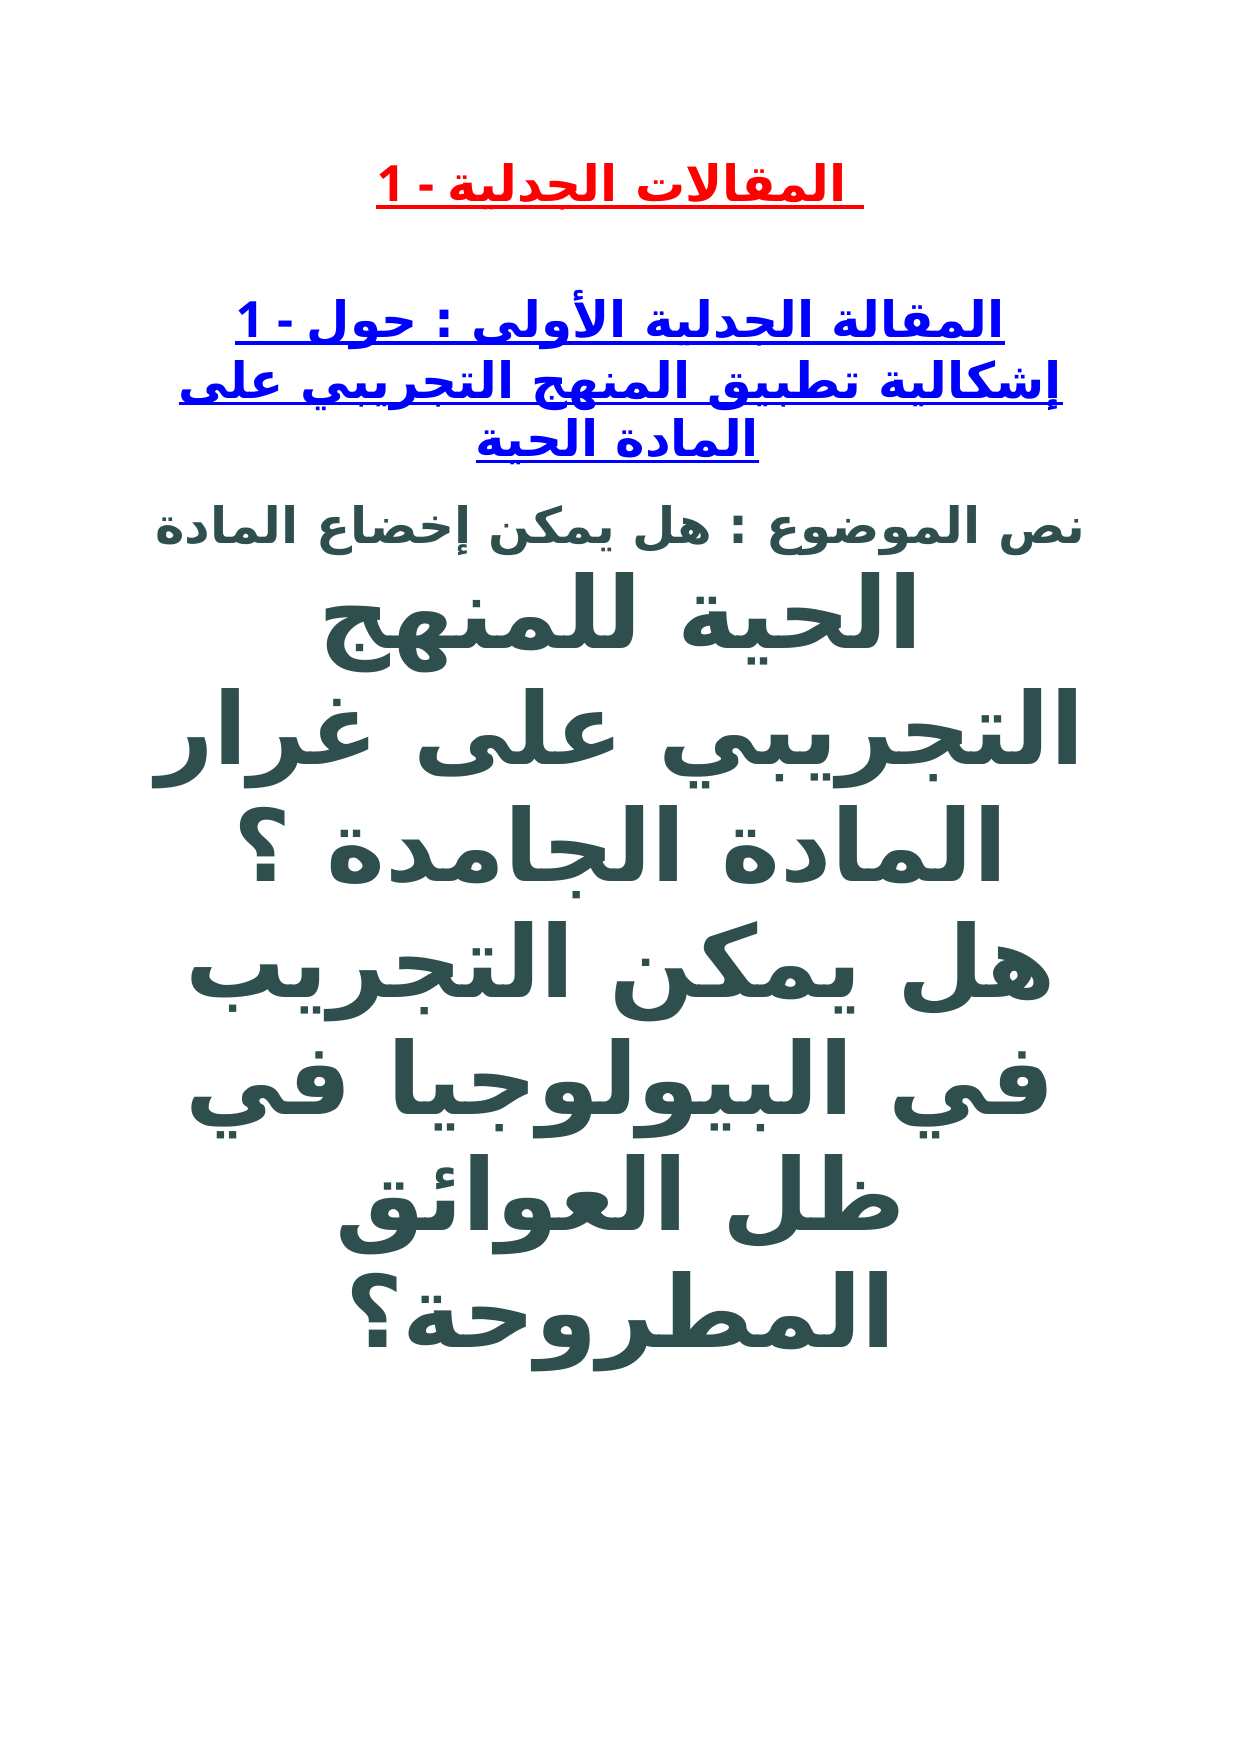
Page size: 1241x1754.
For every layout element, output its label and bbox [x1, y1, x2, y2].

text [148, 148, 1093, 1486]
